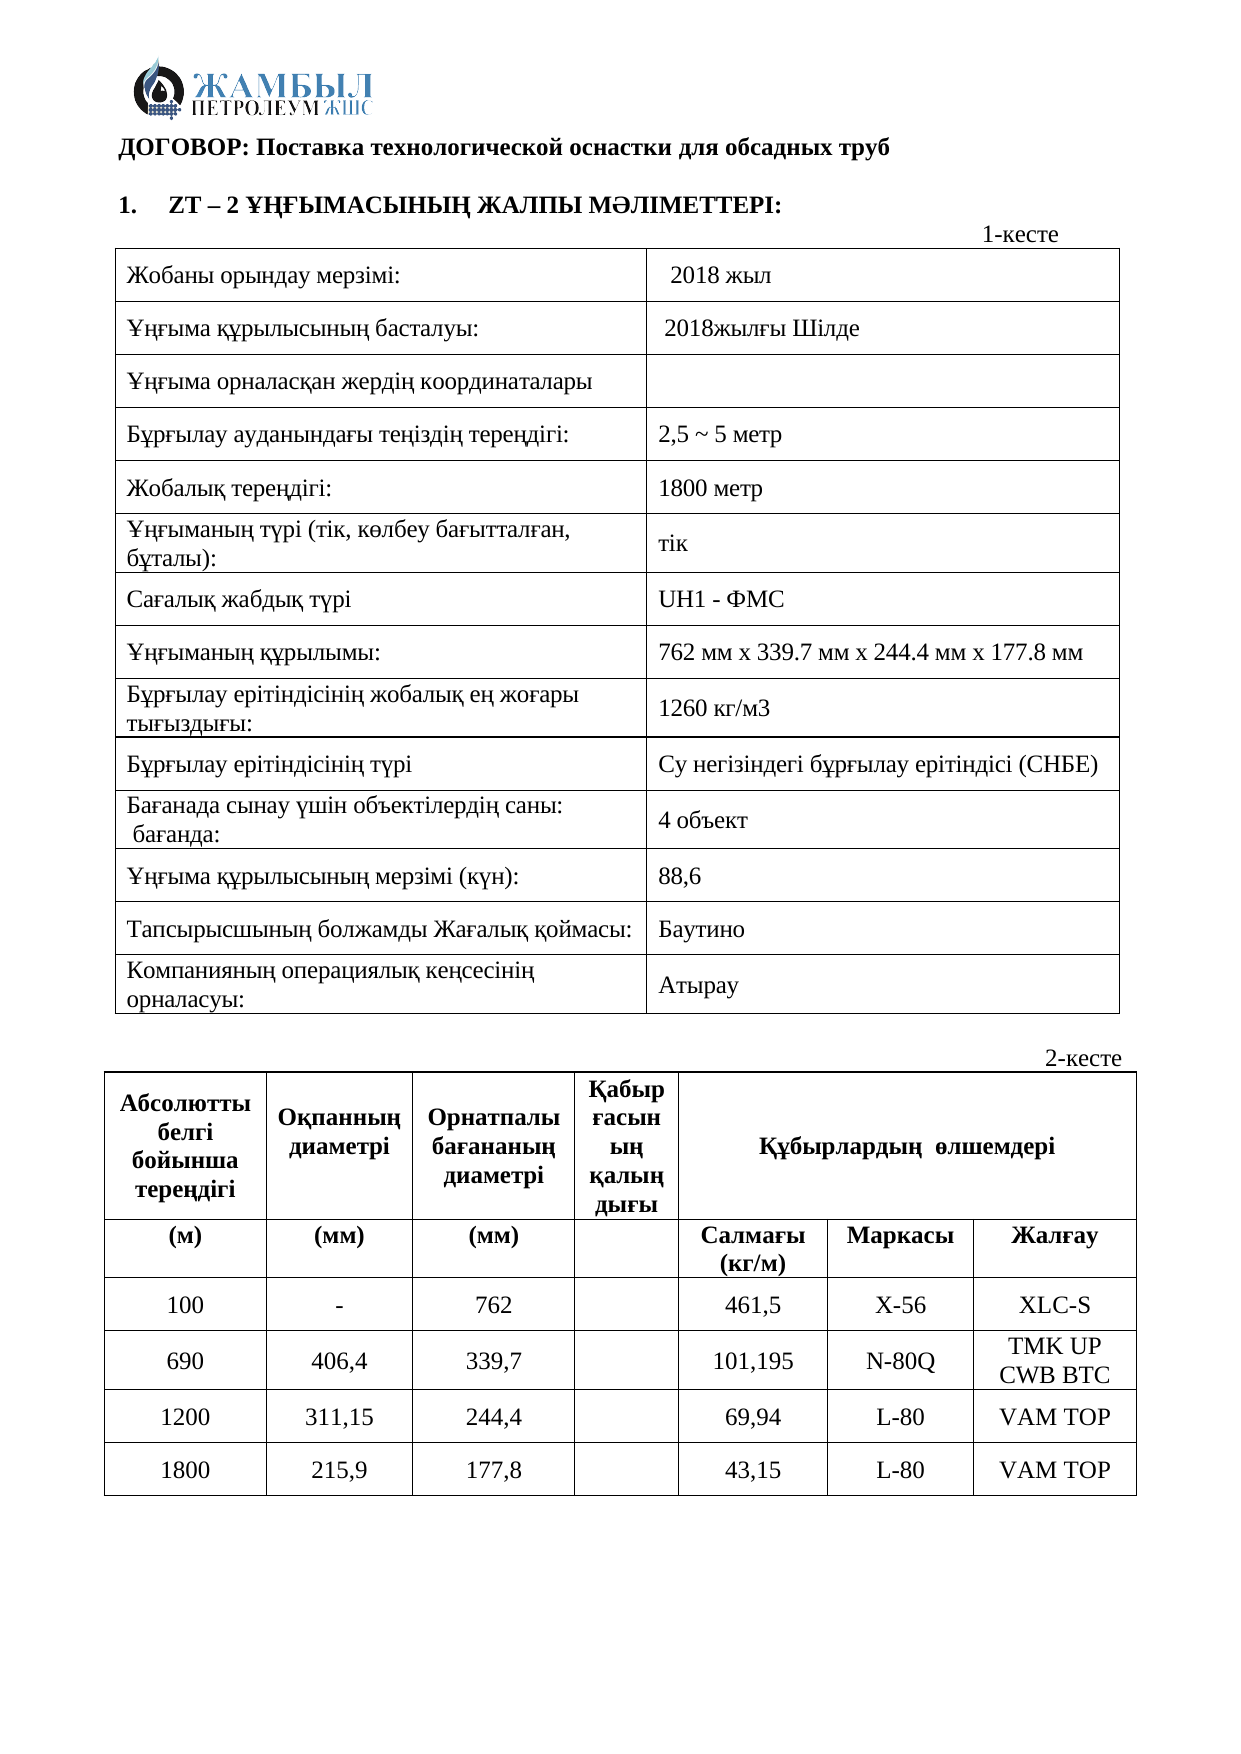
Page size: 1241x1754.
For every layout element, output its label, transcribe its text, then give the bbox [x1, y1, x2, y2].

table_cell Бұрғылау ауданындағы теңіздің тереңдігі: [116, 408, 646, 460]
table_cell Бағанада сынау үшін объектілердің саны: бағанда: [116, 791, 646, 848]
text 2-кесте [118, 1043, 1122, 1071]
table_cell 177,8 [413, 1443, 574, 1495]
table_cell [575, 1220, 678, 1277]
table_cell Компанияның операциялық кеңсесінің орналасуы: [116, 955, 646, 1013]
table_cell Салмағы (кг/м) [679, 1220, 827, 1277]
table_cell 1800 [105, 1443, 266, 1495]
table_cell Ұңғыма құрылысының мерзімі (күн): [116, 849, 646, 901]
table_cell Ұңғыма құрылысының басталуы: [116, 302, 646, 354]
table_cell 690 [105, 1331, 266, 1389]
table_cell 2,5 ~ 5 метр [647, 408, 1119, 460]
table_cell Су негізіндегі бұрғылау ерітіндісі (СНБЕ) [647, 738, 1119, 789]
table_cell 762 [413, 1278, 574, 1330]
table_cell L-80 [828, 1443, 973, 1495]
table_cell (мм) [267, 1220, 412, 1277]
table_cell Ұңғыма орналасқан жердің координаталары [116, 355, 646, 407]
table_cell Жобалық тереңдігі: [116, 461, 646, 513]
table_cell (мм) [413, 1220, 574, 1277]
table_cell 1800 метр [647, 461, 1119, 513]
table_cell Бұрғылау ерітіндісінің түрі [116, 738, 646, 789]
table_cell 406,4 [267, 1331, 412, 1389]
table_cell 100 [105, 1278, 266, 1330]
table_cell 339,7 [413, 1331, 574, 1389]
table_cell N-80Q [828, 1331, 973, 1389]
text 1. ZТ – 2 ҰҢҒЫМАСЫНЫҢ ЖАЛПЫ МӘЛІМЕТТЕРІ: [118, 190, 1122, 219]
table_cell тік [647, 514, 1119, 572]
table_cell 762 мм x 339.7 мм x 244.4 мм x 177.8 мм [647, 626, 1119, 678]
table_header Қабырғасының қалыңдығы [575, 1073, 678, 1219]
table_cell Маркасы [828, 1220, 973, 1277]
table_cell [647, 355, 1119, 407]
table_cell [575, 1278, 678, 1330]
table_cell [575, 1331, 678, 1389]
table_cell Жалғау [974, 1220, 1136, 1277]
table_cell 69,94 [679, 1390, 827, 1442]
table_cell L-80 [828, 1390, 973, 1442]
table_cell 461,5 [679, 1278, 827, 1330]
table_header Орнатпалы бағананың диаметрі [413, 1073, 574, 1219]
table_cell VAM TOP [974, 1390, 1136, 1442]
table_cell (м) [105, 1220, 266, 1277]
table_cell 244,4 [413, 1390, 574, 1442]
table_cell UH1 - ФМС [647, 573, 1119, 625]
table_cell Сағалық жабдық түрі [116, 573, 646, 625]
table_cell - [267, 1278, 412, 1330]
table_cell 2018жылғы Шілде [647, 302, 1119, 354]
table_header Құбырлардың өлшемдері [679, 1073, 1136, 1219]
table_cell 101,195 [679, 1331, 827, 1389]
table_cell VAM TOP [974, 1443, 1136, 1495]
table_cell Тапсырысшының болжамды Жағалық қоймасы: [116, 902, 646, 954]
table_cell [575, 1443, 678, 1495]
table_cell Бұрғылау ерітіндісінің жобалық ең жоғары тығыздығы: [116, 679, 646, 736]
table_cell 1200 [105, 1390, 266, 1442]
table_cell Ұңғыманың түрі (тік, көлбеу бағытталған, бұталы): [116, 514, 646, 572]
table_cell 43,15 [679, 1443, 827, 1495]
table_header Абсолютты белгі бойынша тереңдігі [105, 1073, 266, 1219]
table_cell [575, 1390, 678, 1442]
table_cell 88,6 [647, 849, 1119, 901]
table_header Жобаны орындау мерзімі: [116, 249, 646, 301]
table_cell Ұңғыманың құрылымы: [116, 626, 646, 678]
text 1-кесте [118, 219, 1122, 247]
table_cell TMK UP CWB BTC [974, 1331, 1136, 1389]
picture [118, 45, 405, 133]
table_header 2018 жыл [647, 249, 1119, 301]
table_cell X-56 [828, 1278, 973, 1330]
table_cell 1260 кг/м3 [647, 679, 1119, 736]
table_cell 4 объект [647, 791, 1119, 848]
table_cell 215,9 [267, 1443, 412, 1495]
table_header Оқпанның диаметрі [267, 1073, 412, 1219]
table_cell XLC-S [974, 1278, 1136, 1330]
table_cell 311,15 [267, 1390, 412, 1442]
table_cell Баутино [647, 902, 1119, 954]
table_cell Атырау [647, 955, 1119, 1013]
